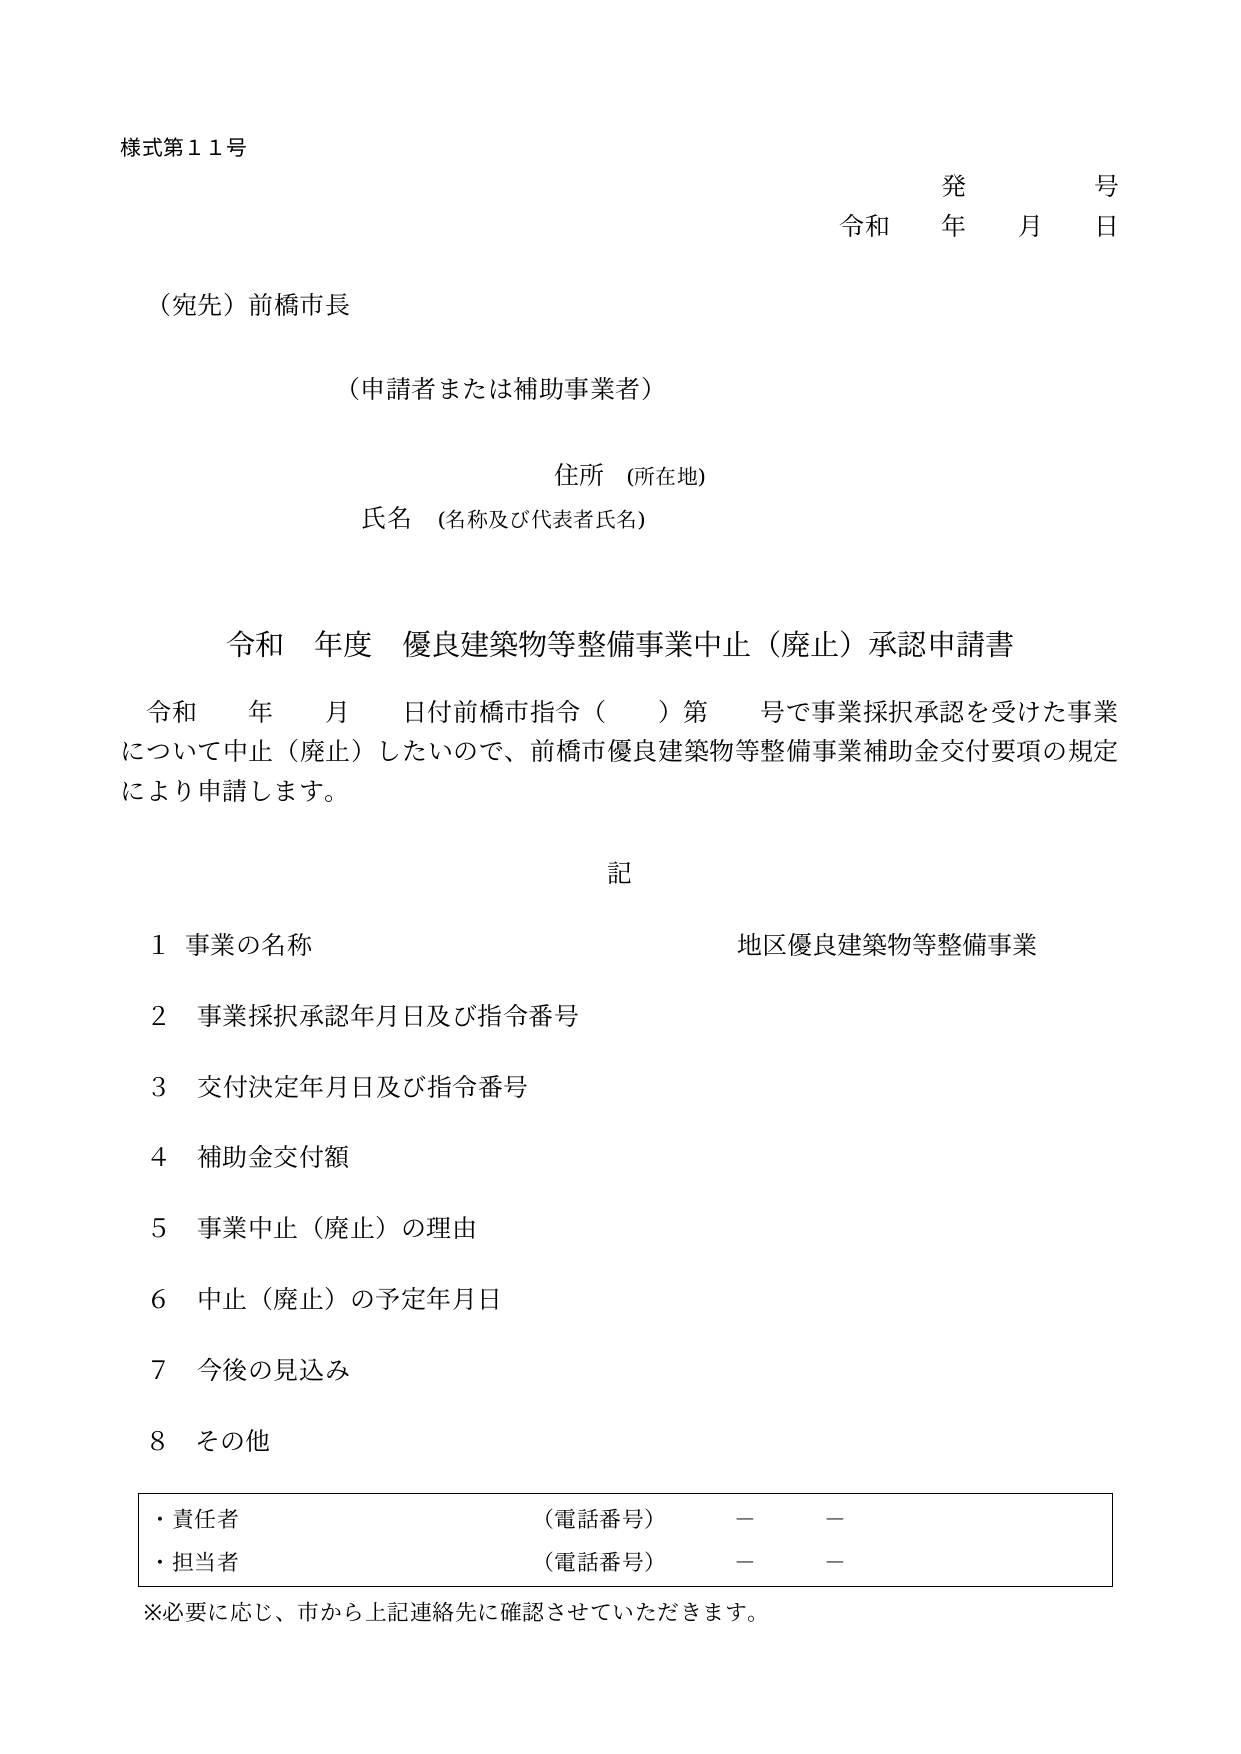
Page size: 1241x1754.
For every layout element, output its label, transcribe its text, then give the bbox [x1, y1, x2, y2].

text 住所 (所在地) [121, 450, 1120, 493]
text ３ 交付決定年月日及び指令番号 [121, 1068, 1120, 1103]
text 令和 年 月 日付前橋市指令（ ）第 号で事業採択承認を受けた事業について中止（廃止）したいので、前橋市優良建築物等整備事業補助金交付要項の規定により申請します。 [121, 689, 1120, 808]
text ７ 今後の見込み [121, 1351, 1120, 1386]
text ６ 中止（廃止）の予定年月日 [121, 1280, 1120, 1316]
text 氏名 (名称及び代表者氏名) [121, 493, 1120, 536]
text 記 [121, 848, 1120, 891]
text 令和 年 月 日 [121, 203, 1120, 243]
text ※必要に応じ、市から上記連絡先に確認させていただきます。 [121, 1587, 1120, 1629]
text 令和 年度 優良建築物等整備事業中止（廃止）承認申請書 [121, 622, 1120, 664]
text ８ その他 [121, 1422, 1120, 1457]
text （宛先）前橋市長 [121, 282, 1120, 322]
table_header ・責任者 （電話番号） － － ・担当者 （電話番号） － － [139, 1494, 1112, 1586]
text ５ 事業中止（廃止）の理由 [121, 1209, 1120, 1245]
text １ 事業の名称 地区優良建築物等整備事業 [121, 926, 1120, 961]
text 発 号 [121, 164, 1120, 203]
text ２ 事業採択承認年月日及び指令番号 [121, 997, 1120, 1032]
text （申請者または補助事業者） [121, 365, 1120, 408]
text ４ 補助金交付額 [121, 1138, 1120, 1174]
text 様式第１１号 [121, 124, 1120, 164]
